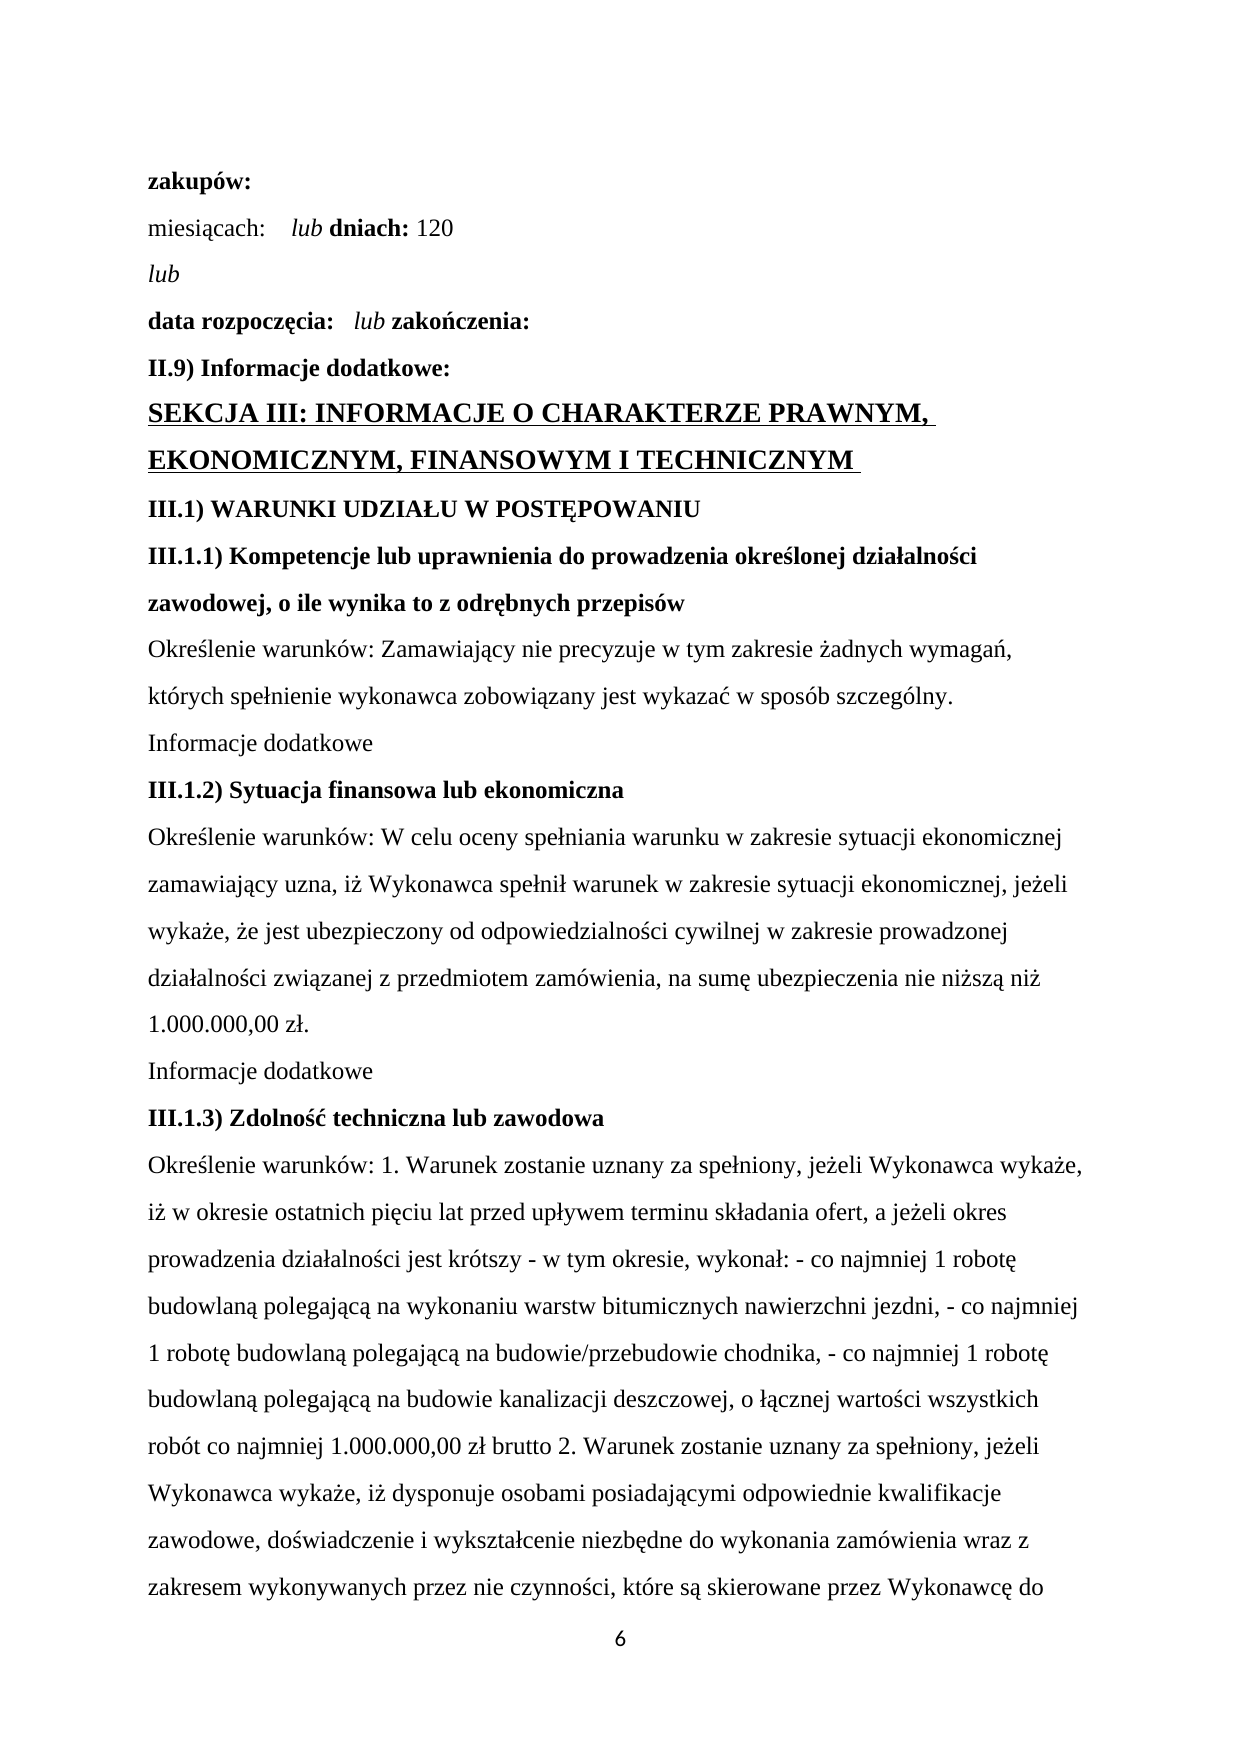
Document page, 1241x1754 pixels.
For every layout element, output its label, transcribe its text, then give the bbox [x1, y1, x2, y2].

text III.1) WARUNKI UDZIAŁU W POSTĘPOWANIU [148, 476, 1092, 523]
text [148, 148, 1092, 382]
text SEKCJA III: INFORMACJE O CHARAKTERZE PRAWNYM, EKONOMICZNYM, FINANSOWYM I TECHNICZNYM [148, 382, 1092, 476]
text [148, 523, 1092, 1601]
